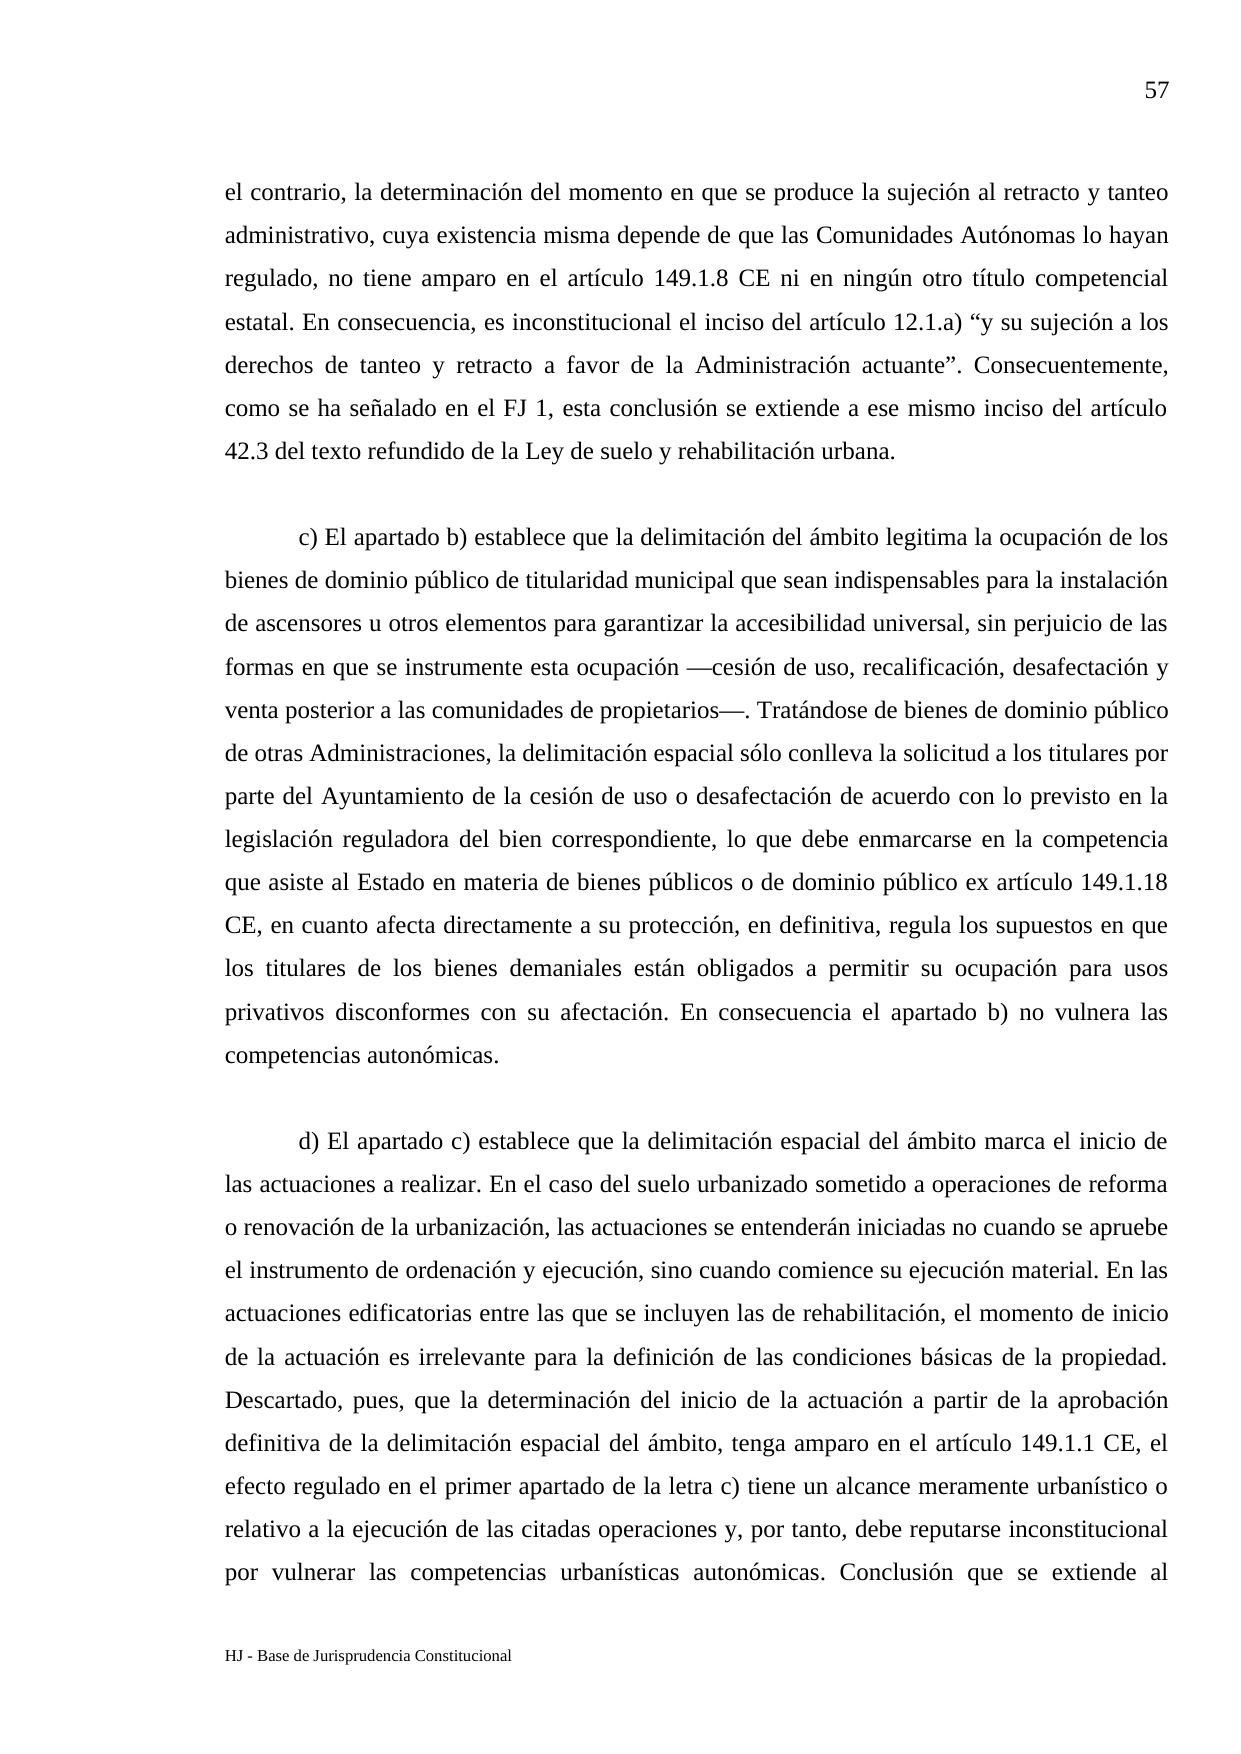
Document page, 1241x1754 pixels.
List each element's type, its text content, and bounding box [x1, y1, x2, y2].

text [224, 1126, 1169, 1586]
text c) El apartado b) establece que la delimitación del ámbito legitima la ocupación de los bienes de dominio público de titularidad municipal que sean indispensables para la instalación de ascensores u otros elementos para garantizar la accesibilidad universal, sin perjuicio de las formas en que se instrumente esta ocupación —cesión de uso, recalificación, desafectación y venta posterior a las comunidades de propietarios—. Tratándose de bienes de dominio público de otras Administraciones, la delimitación espacial sólo conlleva la solicitud a los titulares por parte del Ayuntamiento de la cesión de uso o desafectación de acuerdo con lo previsto en la legislación reguladora del bien correspondiente, lo que debe enmarcarse en la competencia que asiste al Estado en materia de bienes públicos o de dominio público ex artículo 149.1.18 CE, en cuanto afecta directamente a su protección, en definitiva, regula los supuestos en que los titulares de los bienes demaniales están obligados a permitir su ocupación para usos privativos disconformes con su afectación. En consecuencia el apartado b) no vulnera las competencias autonómicas. [224, 522, 1169, 1068]
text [224, 177, 1169, 465]
